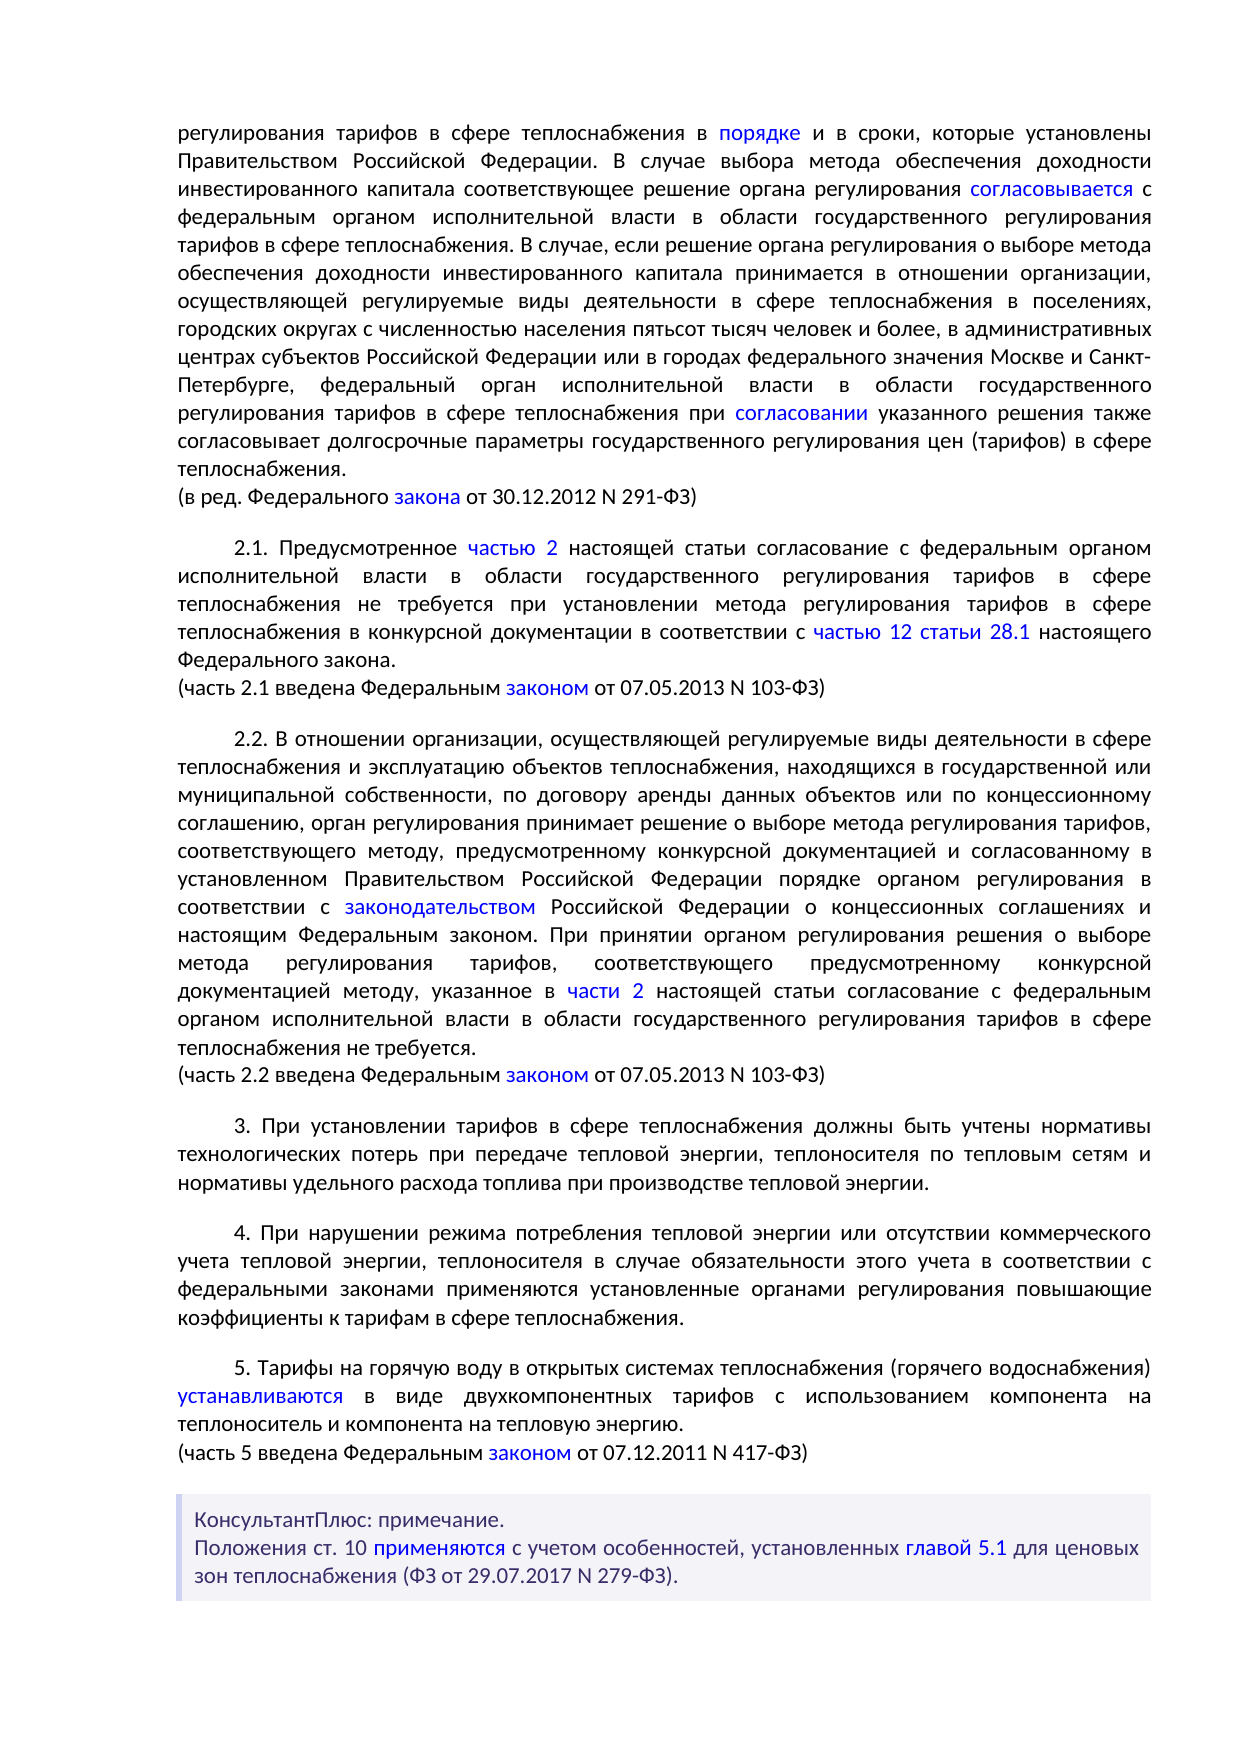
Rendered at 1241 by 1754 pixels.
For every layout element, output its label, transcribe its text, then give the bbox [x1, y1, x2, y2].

text 2.2. В отношении организации, осуществляющей регулируемые виды деятельности в сфере теплоснабжения и эксплуатацию объектов теплоснабжения, находящихся в государственной или муниципальной собственности, по договору аренды данных объектов или по концессионному соглашению, орган регулирования принимает решение о выборе метода регулирования тарифов, соответствующего методу, предусмотренному конкурсной документацией и согласованному в установленном Правительством Российской Федерации порядке органом регулирования в соответствии с законодательством Российской Федерации о концессионных соглашениях и настоящим Федеральным законом. При принятии органом регулирования решения о выборе метода регулирования тарифов, соответствующего предусмотренному конкурсной документацией методу, указанное в части 2 настоящей статьи согласование с федеральным органом исполнительной власти в области государственного регулирования тарифов в сфере теплоснабжения не требуется. [177, 724, 1152, 1061]
table_header [182, 1494, 194, 1601]
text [177, 118, 1152, 482]
text 4. При нарушении режима потребления тепловой энергии или отсутствии коммерческого учета тепловой энергии, теплоносителя в случае обязательности этого учета в соответствии с федеральными законами применяются установленные органами регулирования повышающие коэффициенты к тарифам в сфере теплоснабжения. [177, 1218, 1152, 1331]
text 5. Тарифы на горячую воду в открытых системах теплоснабжения (горячего водоснабжения) устанавливаются в виде двухкомпонентных тарифов с использованием компонента на теплоноситель и компонента на тепловую энергию. [177, 1353, 1152, 1438]
table_header [1139, 1494, 1151, 1601]
text 3. При установлении тарифов в сфере теплоснабжения должны быть учтены нормативы технологических потерь при передаче тепловой энергии, теплоносителя по тепловым сетям и нормативы удельного расхода топлива при производстве тепловой энергии. [177, 1112, 1152, 1196]
text 2.1. Предусмотренное частью 2 настоящей статьи согласование с федеральным органом исполнительной власти в области государственного регулирования тарифов в сфере теплоснабжения не требуется при установлении метода регулирования тарифов в сфере теплоснабжения в конкурсной документации в соответствии с частью 12 статьи 28.1 настоящего Федерального закона. [177, 533, 1152, 673]
text (часть 2.2 введена Федеральным законом от 07.05.2013 N 103-ФЗ) [177, 1061, 1152, 1089]
text (часть 2.1 введена Федеральным законом от 07.05.2013 N 103-ФЗ) [177, 673, 1152, 701]
table_header КонсультантПлюс: примечание. Положения ст. 10 применяются с учетом особенностей, установленных главой 5.1 для ценовых зон теплоснабжения (ФЗ от 29.07.2017 N 279-ФЗ). [194, 1494, 1139, 1601]
table_header [176, 1494, 182, 1601]
text (часть 5 введена Федеральным законом от 07.12.2011 N 417-ФЗ) [177, 1438, 1152, 1466]
text (в ред. Федерального закона от 30.12.2012 N 291-ФЗ) [177, 482, 1152, 510]
